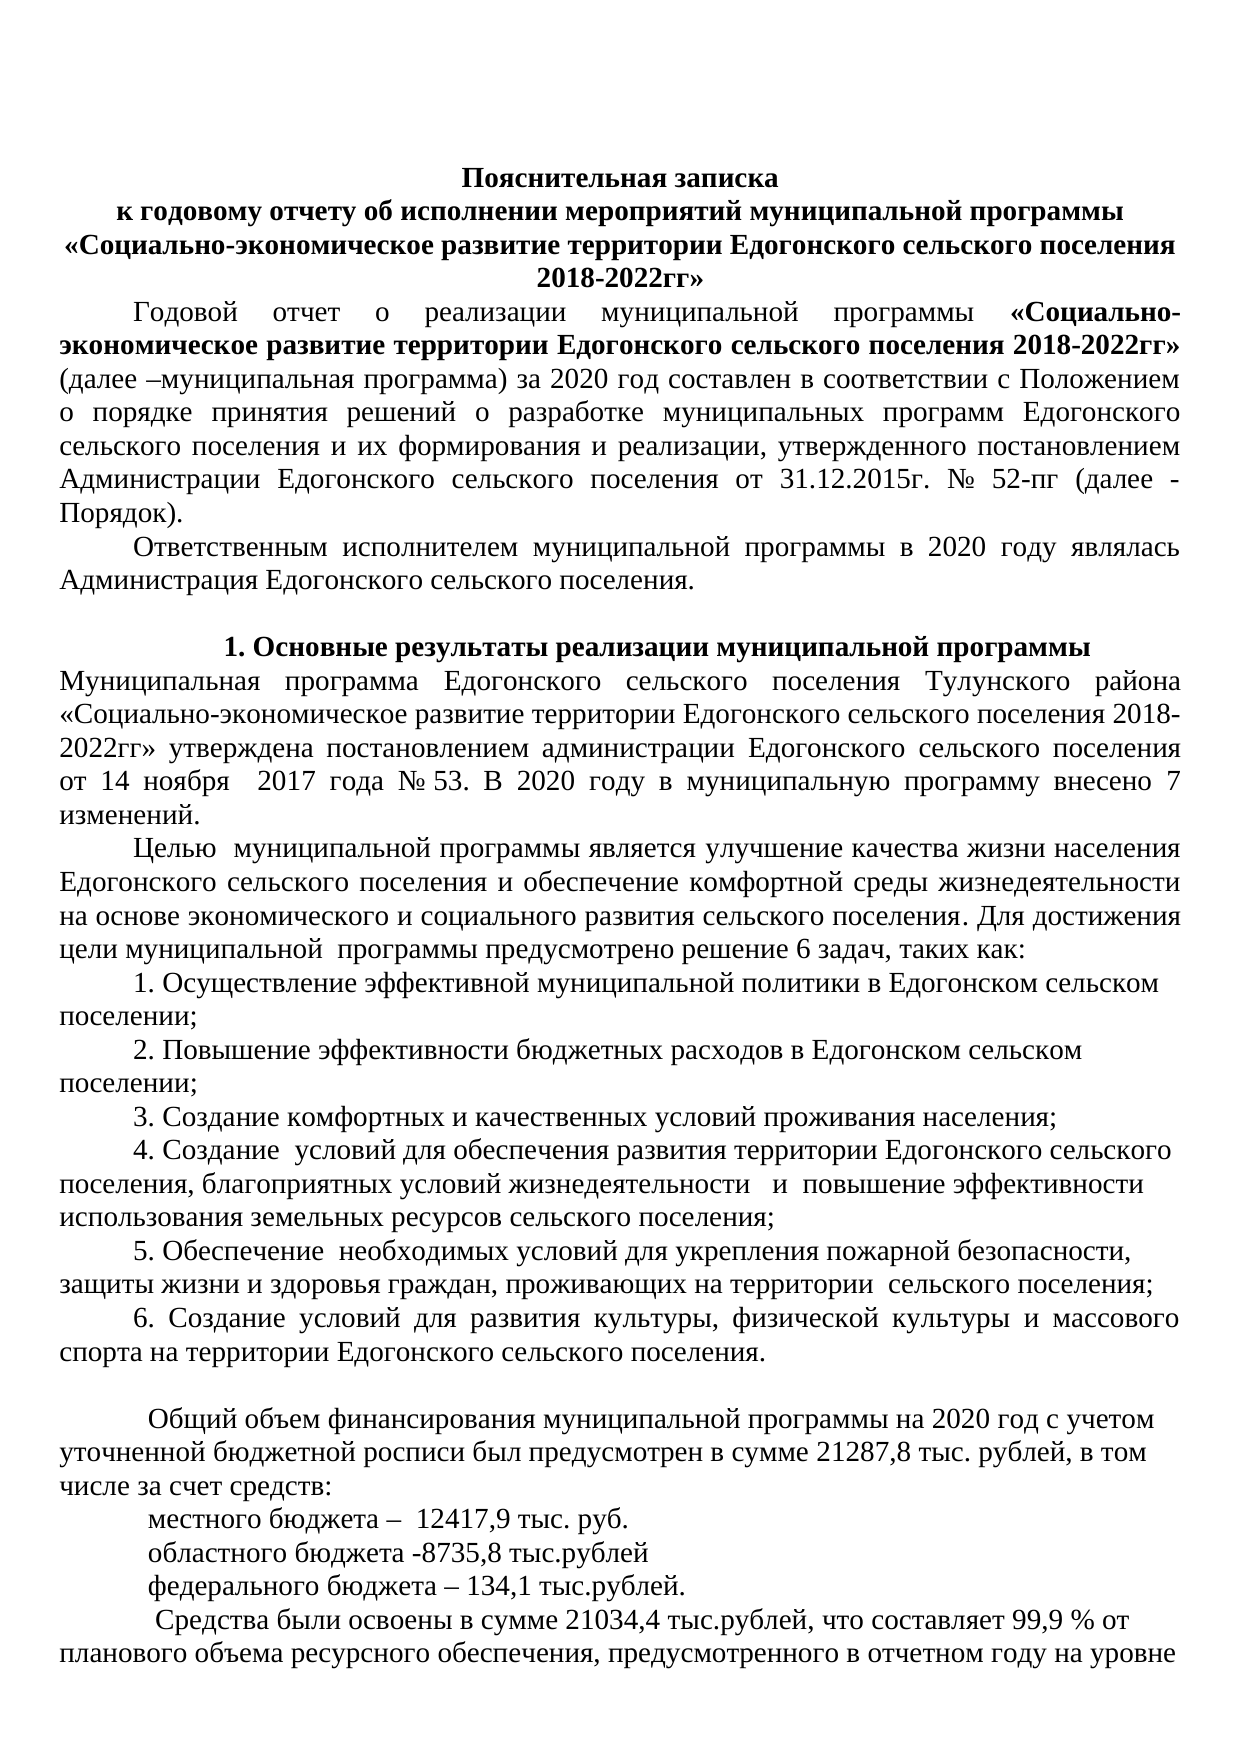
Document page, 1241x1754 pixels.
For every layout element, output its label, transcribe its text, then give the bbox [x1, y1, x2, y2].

text 4. Создание условий для обеспечения развития территории Едогонского сельского поселения, благоприятных условий жизнедеятельности и повышение эффективности использования земельных ресурсов сельского поселения; [59, 1132, 1181, 1233]
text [59, 1602, 1181, 1669]
text Общий объем финансирования муниципальной программы на 2020 год с учетом уточненной бюджетной росписи был предусмотрен в сумме 21287,8 тыс. рублей, в том числе за счет средств: [59, 1401, 1181, 1501]
text Целью муниципальной программы является улучшение качества жизни населения Едогонского сельского поселения и обеспечение комфортной среды жизнедеятельности на основе экономического и социального развития сельского поселения. Для достижения цели муниципальной программы предусмотрено решение 6 задач, таких как: [59, 831, 1181, 965]
text федерального бюджета – 134,1 тыс.рублей. [59, 1568, 1181, 1602]
text 6. Создание условий для развития культуры, физической культуры и массового спорта на территории Едогонского сельского поселения. [59, 1300, 1181, 1367]
text Муниципальная программа Едогонского сельского поселения Тулунского района «Социально-экономическое развитие территории Едогонского сельского поселения 2018-2022гг» утверждена постановлением администрации Едогонского сельского поселения от 14 ноября 2017 года № 53. В 2020 году в муниципальную программу внесено 7 изменений. [59, 663, 1181, 831]
text 3. Создание комфортных и качественных условий проживания населения; [59, 1099, 1181, 1132]
text областного бюджета -8735,8 тыс.рублей [59, 1535, 1181, 1568]
text 2. Повышение эффективности бюджетных расходов в Едогонском сельском поселении; [59, 1032, 1181, 1099]
text Годовой отчет о реализации муниципальной программы «Социально-экономическое развитие территории Едогонского сельского поселения 2018-2022гг» (далее –муниципальная программа) за 2020 год составлен в соответствии с Положением о порядке принятия решений о разработке муниципальных программ Едогонского сельского поселения и их формирования и реализации, утвержденного постановлением Администрации Едогонского сельского поселения от 31.12.2015г. № 52-пг (далее - Порядок). [59, 294, 1181, 529]
text к годовому отчету об исполнении мероприятий муниципальной программы «Социально-экономическое развитие территории Едогонского сельского поселения 2018-2022гг» [59, 193, 1181, 294]
list 1. Основные результаты реализации муниципальной программы [133, 629, 1181, 663]
text местного бюджета – 12417,9 тыс. руб. [59, 1501, 1181, 1535]
text 5. Обеспечение необходимых условий для укрепления пожарной безопасности, защиты жизни и здоровья граждан, проживающих на территории сельского поселения; [59, 1233, 1181, 1300]
text 1. Осуществление эффективной муниципальной политики в Едогонском сельском поселении; [59, 965, 1181, 1032]
text Пояснительная записка [59, 160, 1181, 193]
text Ответственным исполнителем муниципальной программы в 2020 году являлась Администрация Едогонского сельского поселения. [59, 529, 1181, 596]
